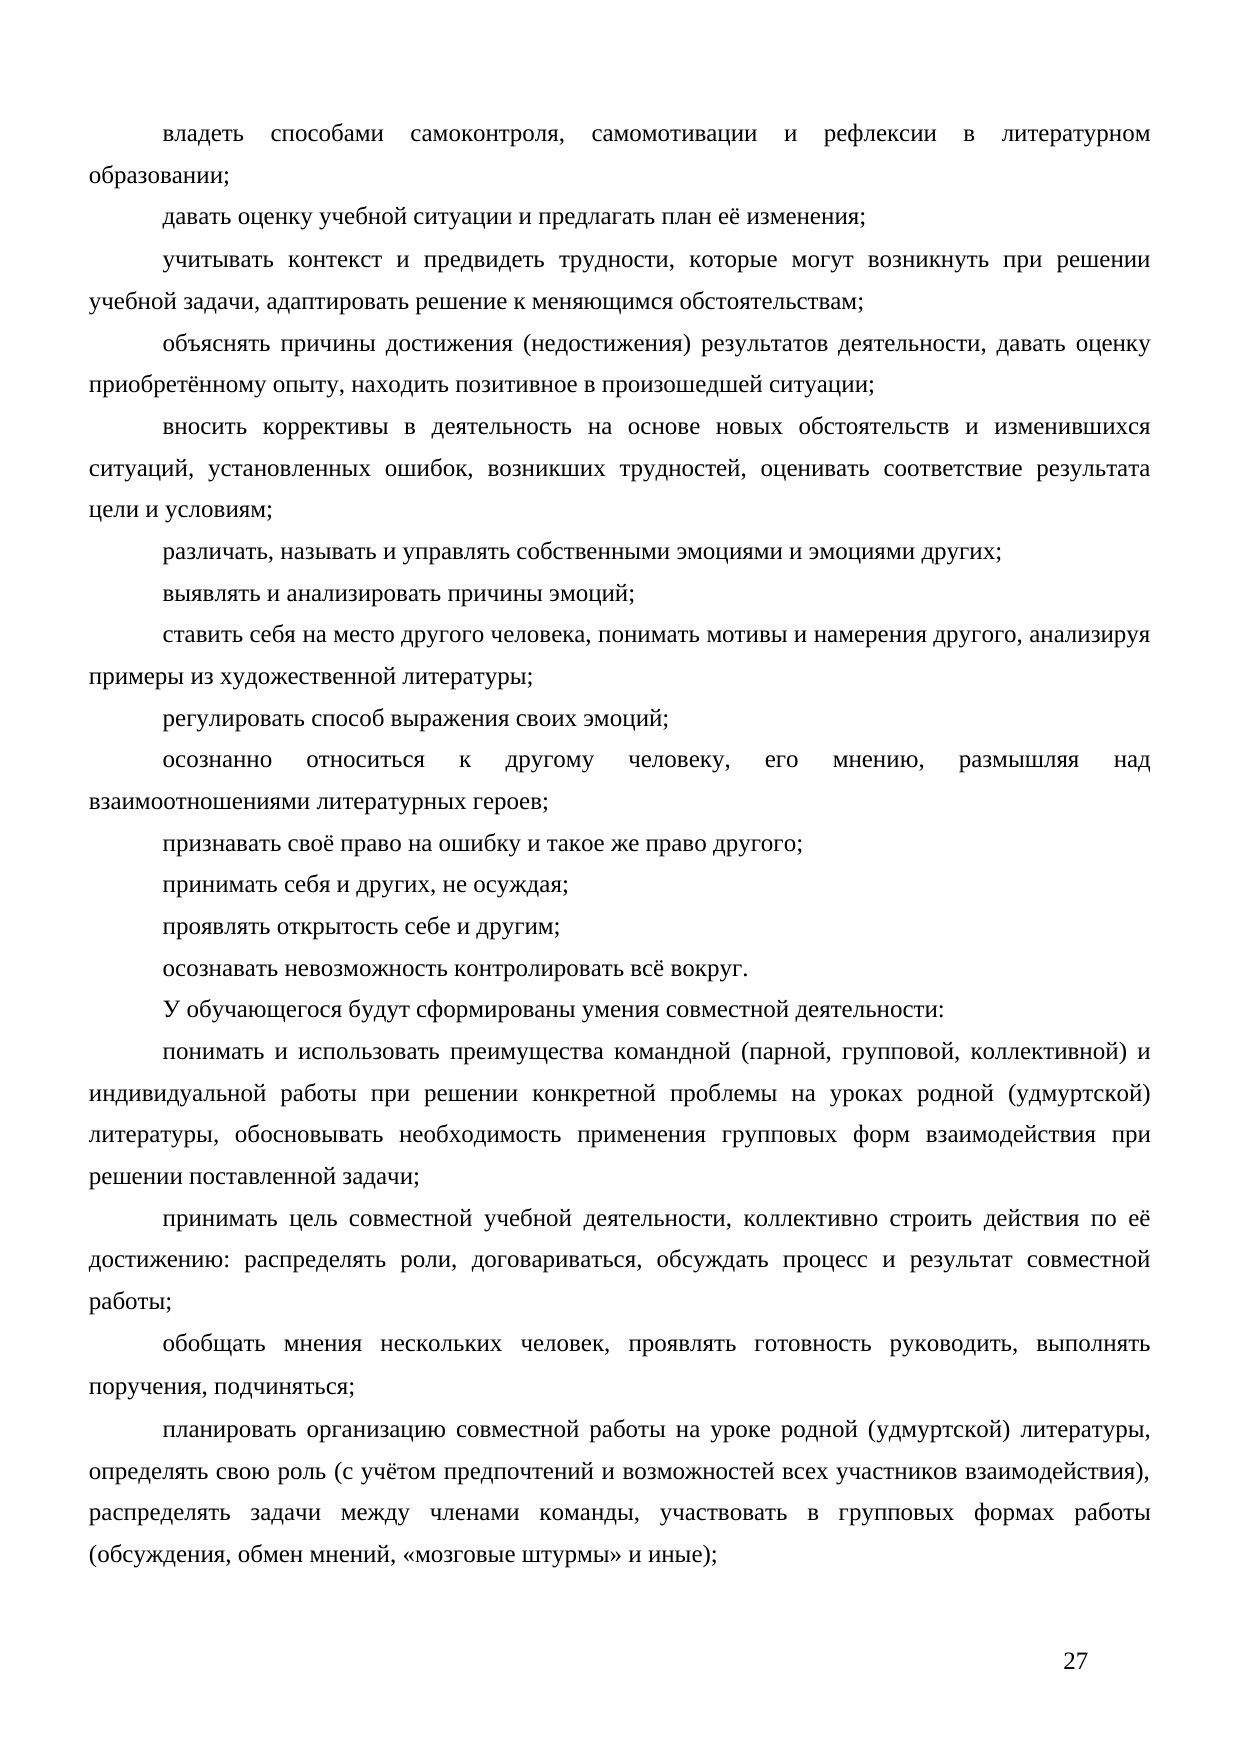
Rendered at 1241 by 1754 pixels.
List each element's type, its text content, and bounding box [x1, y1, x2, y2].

text вносить коррективы в деятельность на основе новых обстоятельств и изменившихся ситуаций, установленных ошибок, возникших трудностей, оценивать соответствие результата цели и условиям; [89, 411, 1152, 523]
text принимать цель совместной учебной деятельности, коллективно строить действия по её достижению: распределять роли, договариваться, обсуждать процесс и результат совместной работы; [89, 1203, 1152, 1315]
text У обучающегося будут сформированы умения совместной деятельности: [89, 994, 1152, 1023]
text осознавать невозможность контролировать всё вокруг. [89, 953, 1152, 982]
text принимать себя и других, не осуждая; [89, 869, 1152, 898]
text различать, называть и управлять собственными эмоциями и эмоциями других; [89, 536, 1152, 565]
text выявлять и анализировать причины эмоций; [89, 578, 1152, 607]
text осознанно относиться к другому человеку, его мнению, размышляя над взаимоотношениями литературных героев; [89, 744, 1152, 815]
text планировать организацию совместной работы на уроке родной (удмуртской) литературы, определять свою роль (с учётом предпочтений и возможностей всех участников взаимодействия), распределять задачи между членами команды, участвовать в групповых формах работы (обсуждения, обмен мнений, «мозговые штурмы» и иные); [89, 1414, 1152, 1568]
text ставить себя на место другого человека, понимать мотивы и намерения другого, анализируя примеры из художественной литературы; [89, 619, 1152, 690]
text давать оценку учебной ситуации и предлагать план её изменения; [89, 201, 1152, 230]
text регулировать способ выражения своих эмоций; [89, 703, 1152, 732]
text владеть способами самоконтроля, самомотивации и рефлексии в литературном образовании; [89, 118, 1152, 188]
text учитывать контекст и предвидеть трудности, которые могут возникнуть при решении учебной задачи, адаптировать решение к меняющимся обстоятельствам; [89, 244, 1152, 315]
text проявлять открытость себе и другим; [89, 911, 1152, 940]
text понимать и использовать преимущества командной (парной, групповой, коллективной) и индивидуальной работы при решении конкретной проблемы на уроках родной (удмуртской) литературы, обосновывать необходимость применения групповых форм взаимодействия при решении поставленной задачи; [89, 1036, 1152, 1190]
text объяснять причины достижения (недостижения) результатов деятельности, давать оценку приобретённому опыту, находить позитивное в произошедшей ситуации; [89, 328, 1152, 398]
text признавать своё право на ошибку и такое же право другого; [89, 828, 1152, 857]
text обобщать мнения нескольких человек, проявлять готовность руководить, выполнять поручения, подчиняться; [89, 1328, 1152, 1400]
